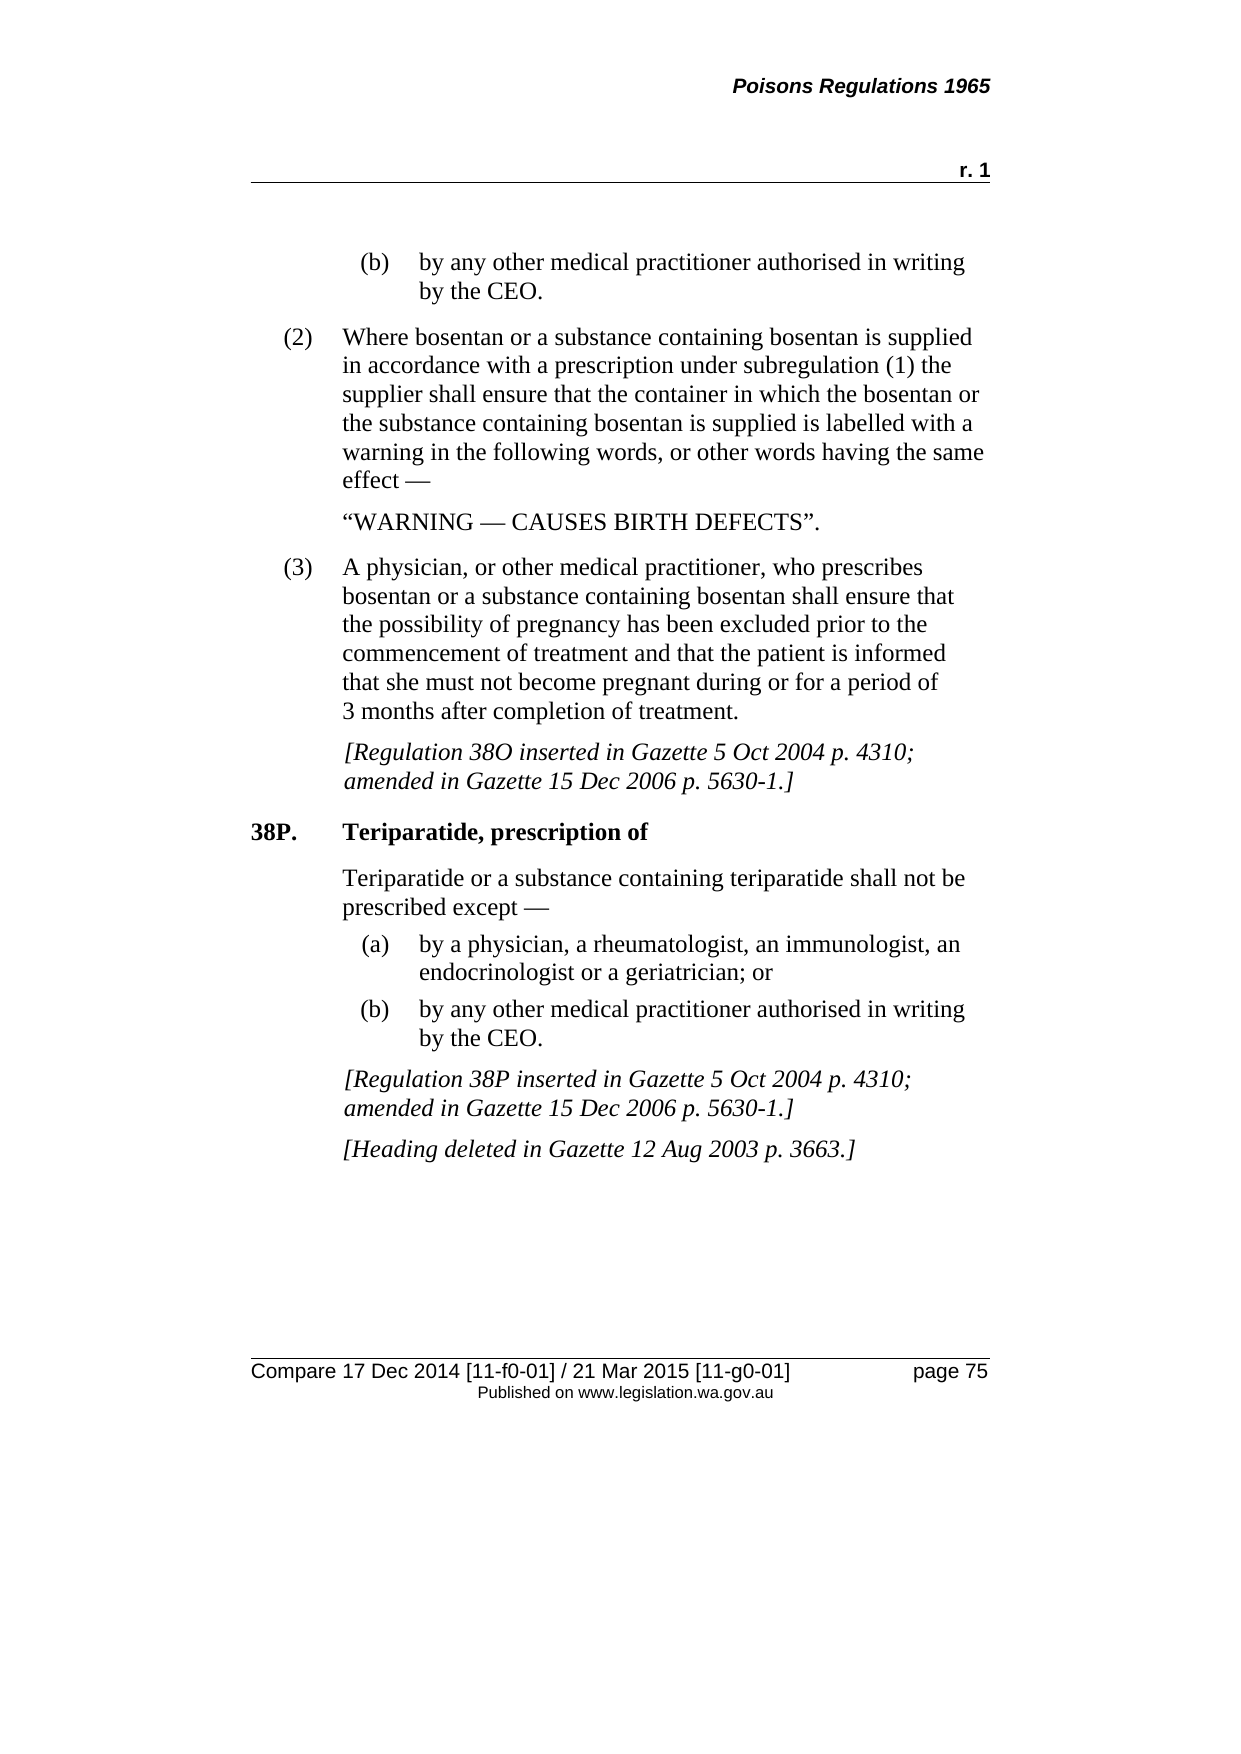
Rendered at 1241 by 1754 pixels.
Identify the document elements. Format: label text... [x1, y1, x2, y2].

text (2) Where bosentan or a substance containing bosentan is supplied in accordance with a prescription under subregulation (1) the supplier shall ensure that the container in which the bosentan or the substance containing bosentan is supplied is labelled with a warning in the following words, or other words having the same effect — [251, 322, 990, 494]
subtitle 38P. Teriparatide, prescription of [251, 817, 990, 846]
text (b) by any other medical practitioner authorised in writing by the CEO. [251, 994, 990, 1052]
text “WARNING — CAUSES BIRTH DEFECTS”. [251, 507, 990, 535]
text Teriparatide or a substance containing teriparatide shall not be prescribed except — [251, 863, 990, 920]
text (b) by any other medical practitioner authorised in writing by the CEO. [251, 247, 990, 305]
text (3) A physician, or other medical practitioner, who prescribes bosentan or a substance containing bosentan shall ensure that the possibility of pregnancy has been excluded prior to the commencement of treatment and that the patient is informed that she must not become pregnant during or for a period of 3 months after completion of treatment. [251, 552, 990, 724]
text (a) by a physician, a rheumatologist, an immunologist, an endocrinologist or a geriatrician; or [251, 929, 990, 986]
text [Regulation 38P inserted in Gazette 5 Oct 2004 p. 4310; amended in Gazette 15 Dec 2006 p. 5630-1.] [251, 1064, 990, 1122]
subtitle [Heading deleted in Gazette 12 Aug 2003 p. 3663.] [251, 1134, 990, 1163]
text [Regulation 38O inserted in Gazette 5 Oct 2004 p. 4310; amended in Gazette 15 Dec 2006 p. 5630-1.] [251, 737, 990, 794]
